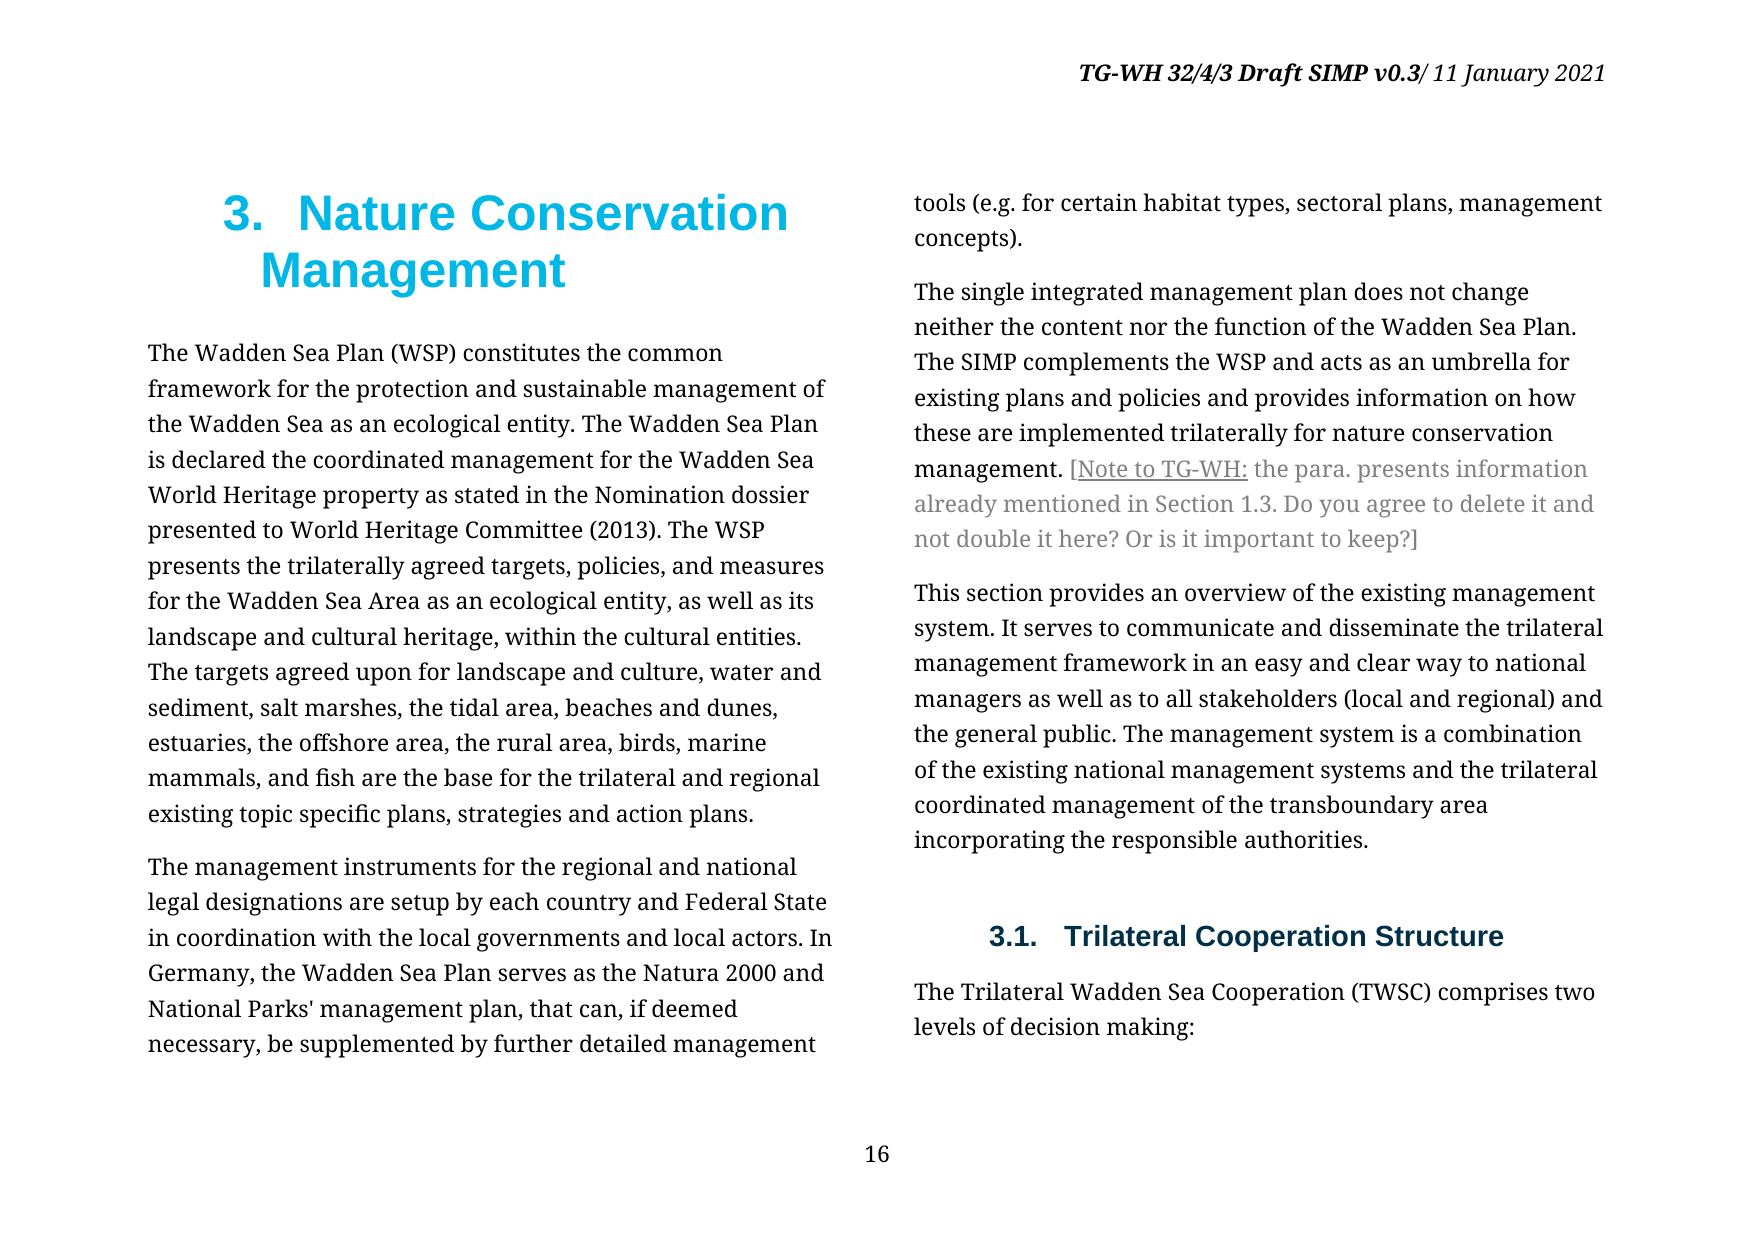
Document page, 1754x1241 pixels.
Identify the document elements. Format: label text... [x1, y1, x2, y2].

list The management instruments for the regional and national legal designations are setup by each country and Federal State in coordination with the local governments and local actors. In Germany, the Wadden Sea Plan serves as the Natura 2000 and National Parks' management plan, that can, if deemed necessary, be supplemented by further detailed management tools (e.g. for certain habitat types, sectoral plans, management concepts). [914, 183, 1606, 254]
list The Wadden Sea Plan (WSP) constitutes the common framework for the protection and sustainable management of the Wadden Sea as an ecological entity. The Wadden Sea Plan is declared the coordinated management for the Wadden Sea World Heritage property as stated in the Nomination dossier presented to World Heritage Committee (2013). The WSP presents the trilaterally agreed targets, policies, and measures for the Wadden Sea Area as an ecological entity, as well as its landscape and cultural heritage, within the cultural entities. The targets agreed upon for landscape and culture, water and sediment, salt marshes, the tidal area, beaches and dunes, estuaries, the offshore area, the rural area, birds, marine mammals, and fish are the base for the trilateral and regional existing topic specific plans, strategies and action plans. [148, 333, 840, 829]
list This section provides an overview of the existing management system. It serves to communicate and disseminate the trilateral management framework in an easy and clear way to national managers as well as to all stakeholders (local and regional) and the general public. The management system is a combination of the existing national management systems and the trilateral coordinated management of the transboundary area incorporating the responsible authorities. [914, 573, 1606, 856]
title Nature Conservation Management [223, 183, 840, 298]
list Trilateral Cooperation Structure [989, 918, 1606, 954]
list The Trilateral Wadden Sea Cooperation (TWSC) comprises two levels of decision making: [914, 972, 1606, 1042]
list The management instruments for the regional and national legal designations are setup by each country and Federal State in coordination with the local governments and local actors. In Germany, the Wadden Sea Plan serves as the Natura 2000 and National Parks' management plan, that can, if deemed necessary, be supplemented by further detailed management tools (e.g. for certain habitat types, sectoral plans, management concepts). [148, 847, 840, 1059]
list The single integrated management plan does not change neither the content nor the function of the Wadden Sea Plan. The SIMP complements the WSP and acts as an umbrella for existing plans and policies and provides information on how these are implemented trilaterally for nature conservation management. [Note to TG-WH: the para. presents information already mentioned in Section 1.3. Do you agree to delete it and not double it here? Or is it important to keep?] [914, 272, 1606, 555]
